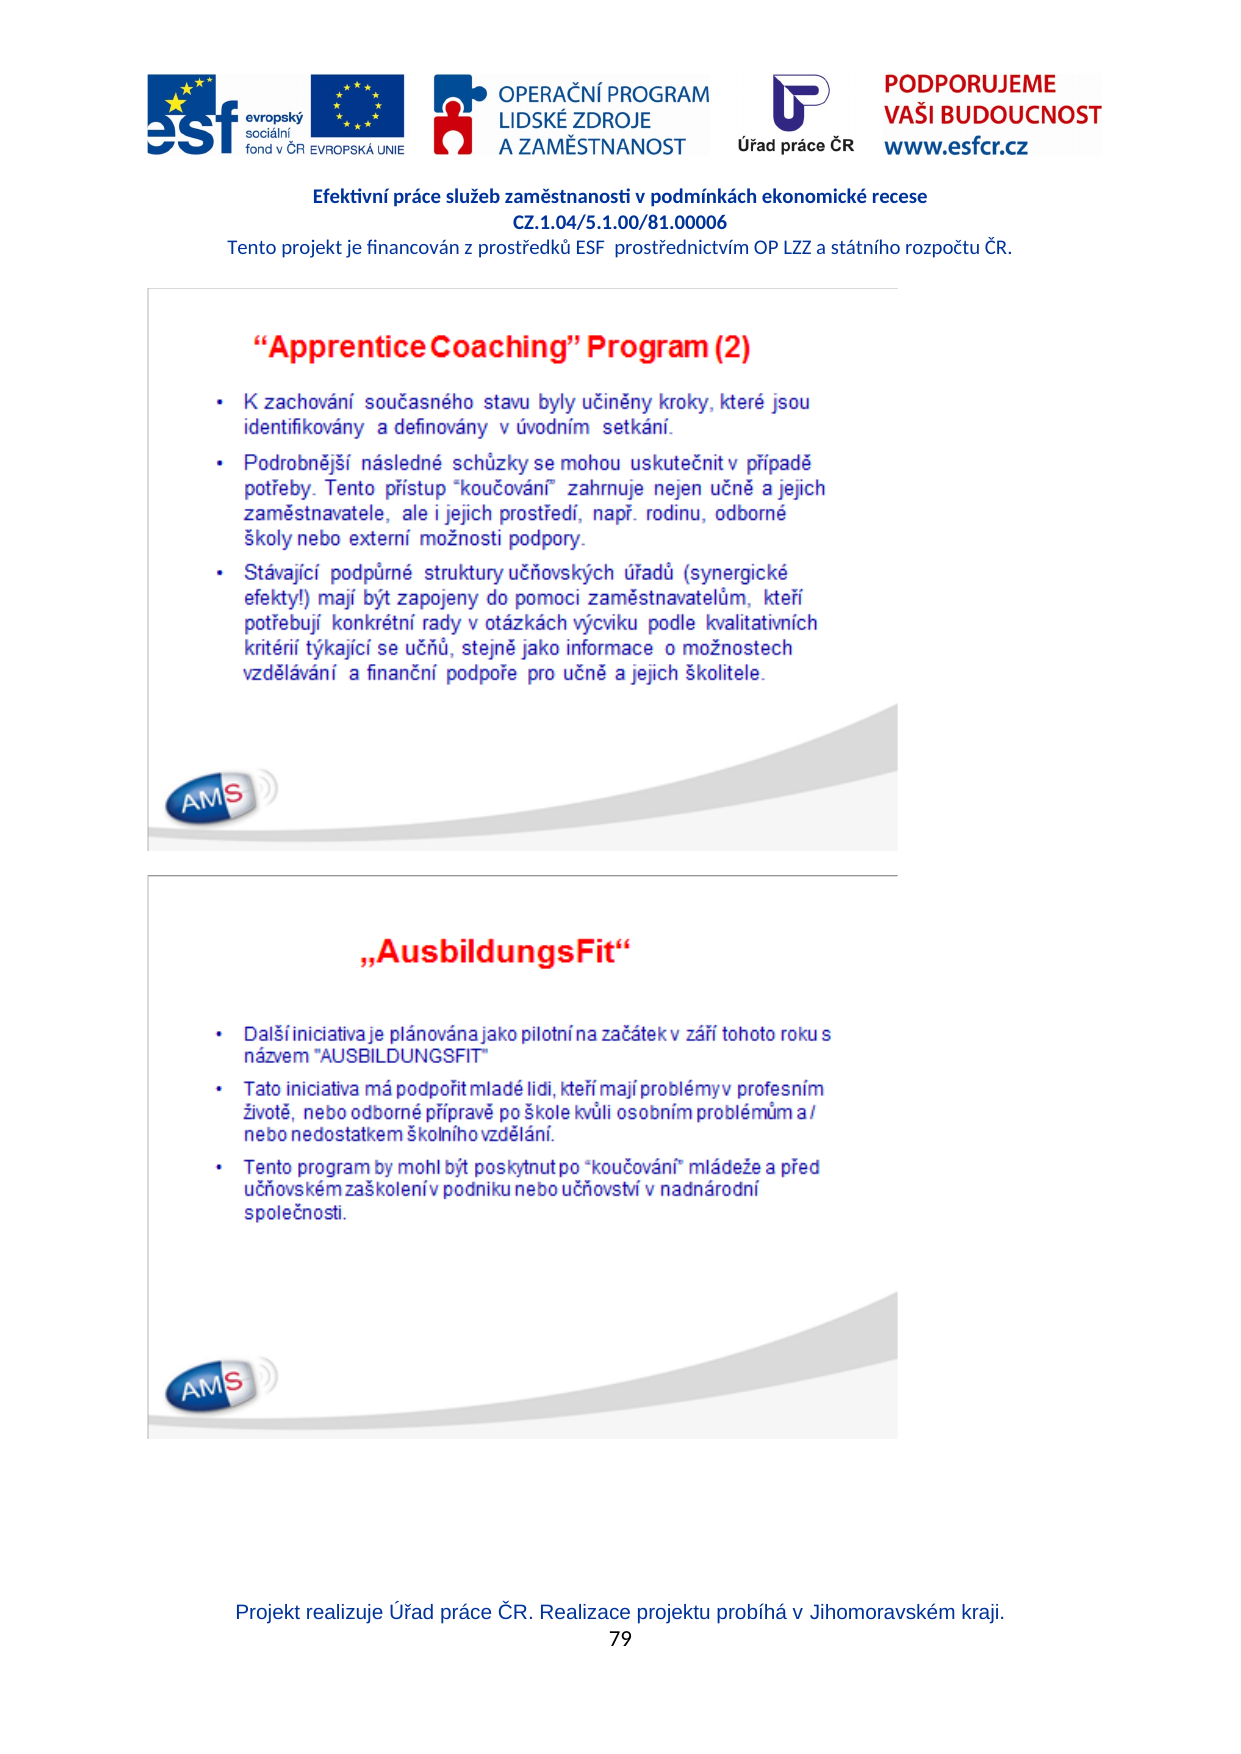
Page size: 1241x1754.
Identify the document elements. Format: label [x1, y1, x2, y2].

picture [147, 73, 1102, 156]
picture [147, 875, 898, 1439]
picture [147, 288, 898, 851]
